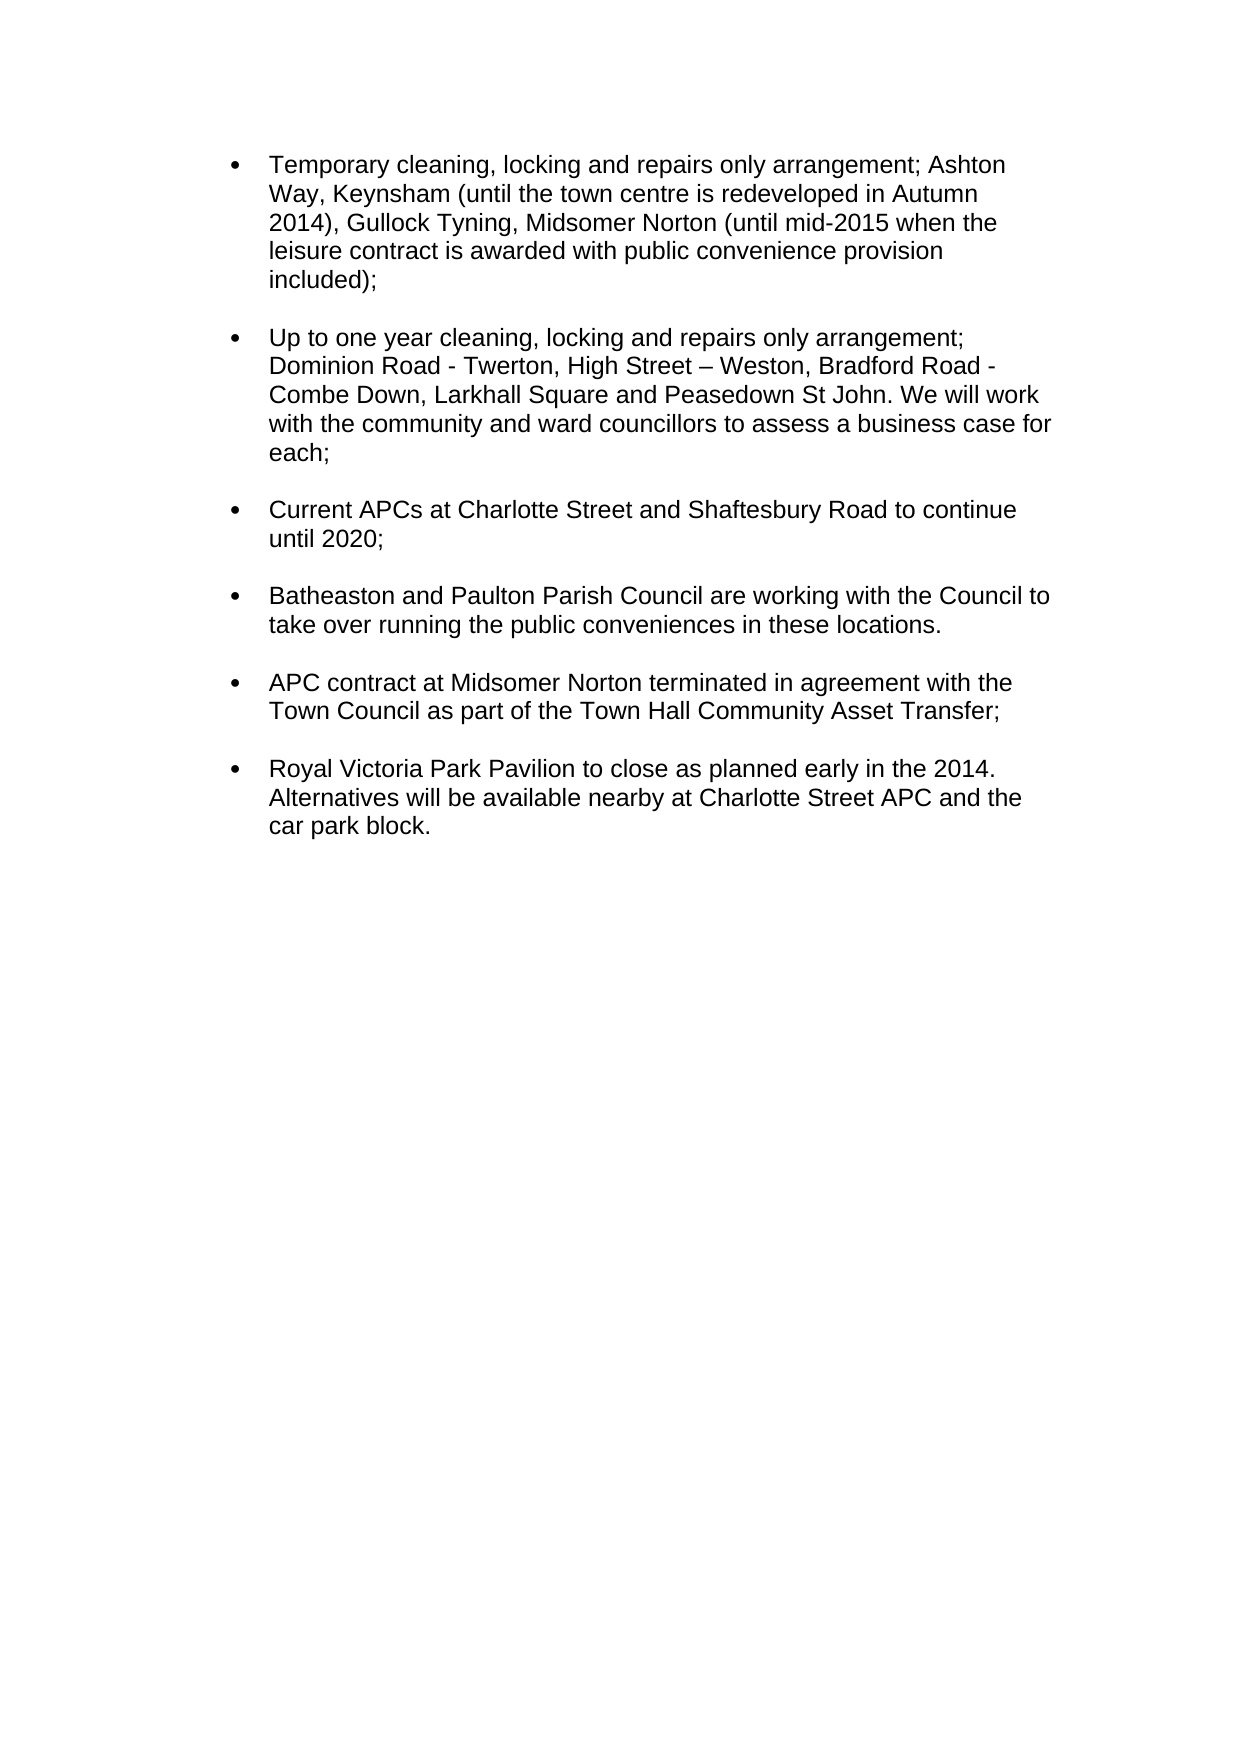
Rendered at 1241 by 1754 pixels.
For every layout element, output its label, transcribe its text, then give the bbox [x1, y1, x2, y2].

list Current APCs at Charlotte Street and Shaftesbury Road to continue until 2020; [231, 495, 1053, 552]
list Royal Victoria Park Pavilion to close as planned early in the 2014. Alternatives will be available nearby at Charlotte Street APC and the car park block. [231, 754, 1053, 840]
list Batheaston and Paulton Parish Council are working with the Council to take over running the public conveniences in these locations. [231, 581, 1053, 639]
list APC contract at Midsomer Norton terminated in agreement with the Town Council as part of the Town Hall Community Asset Transfer; [231, 667, 1053, 725]
list Temporary cleaning, locking and repairs only arrangement; Ashton Way, Keynsham (until the town centre is redeveloped in Autumn 2014), Gullock Tyning, Midsomer Norton (until mid-2015 when the leisure contract is awarded with public convenience provision included); [231, 150, 1053, 294]
list Up to one year cleaning, locking and repairs only arrangement; Dominion Road - Twerton, High Street – Weston, Bradford Road - Combe Down, Larkhall Square and Peasedown St John. We will work with the community and ward councillors to assess a business case for each; [231, 322, 1053, 466]
